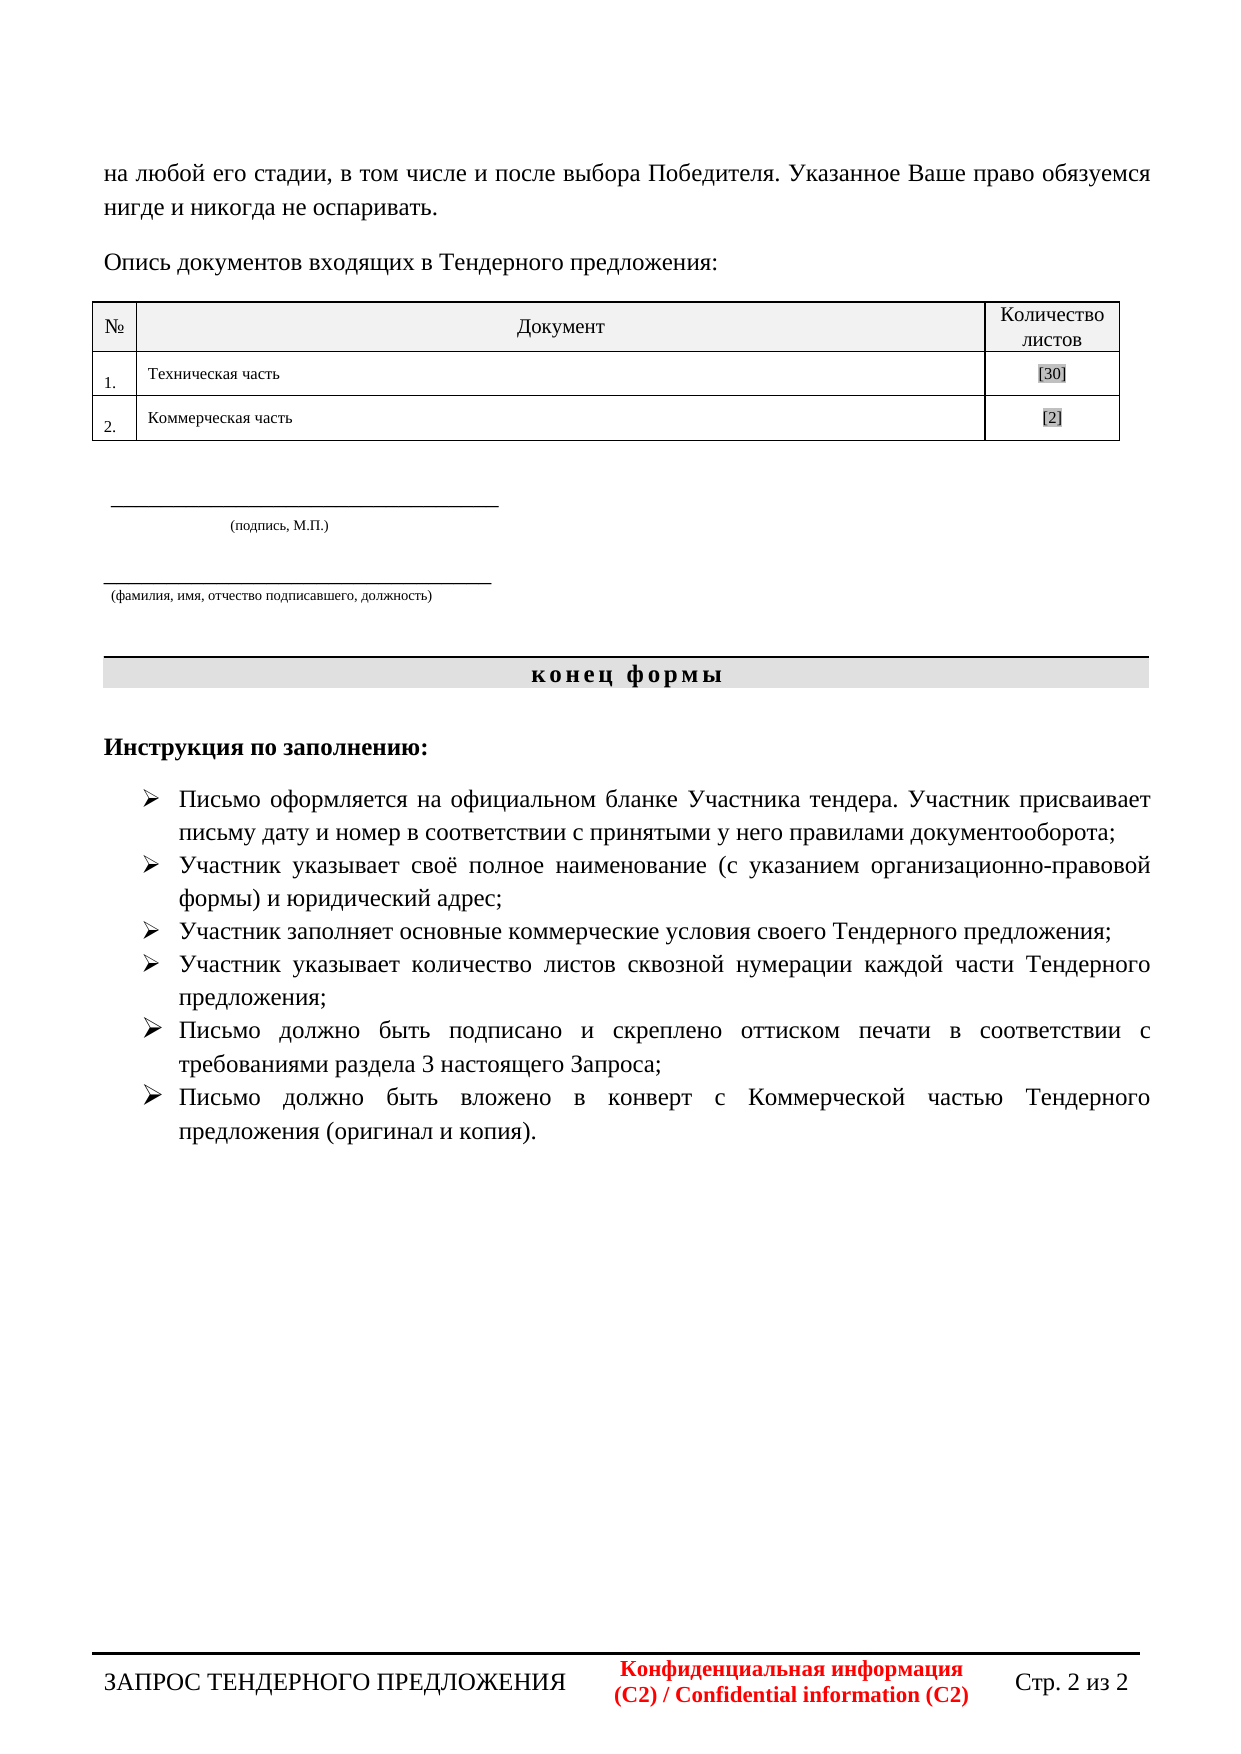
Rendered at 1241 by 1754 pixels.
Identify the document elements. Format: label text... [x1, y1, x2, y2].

text Опись документов входящих в Тендерного предложения: [103, 247, 1152, 276]
list Участник указывает количество листов сквозной нумерации каждой части Тендерного предложения; [141, 949, 1152, 1011]
table_header Количество листов [986, 303, 1119, 351]
table_cell Техническая часть [137, 352, 984, 395]
list Письмо оформляется на официальном бланке Участника тендера. Участник присваивает письму дату и номер в соответствии с принятыми у него правилами документооборота; [141, 784, 1152, 846]
text Инструкция по заполнению: [103, 726, 1152, 763]
table_cell [30] [986, 352, 1119, 395]
text (фамилия, имя, отчество подписавшего, должность) [103, 586, 647, 615]
text конец формы [103, 657, 1149, 688]
list Участник указывает своё полное наименование (с указанием организационно-правовой формы) и юридический адрес; [141, 850, 1152, 912]
text _______________________________ [103, 558, 647, 586]
table_cell [2] [986, 396, 1119, 440]
text (подпись, М.П.) [103, 516, 647, 545]
table_header № [93, 303, 136, 351]
list Письмо должно быть подписано и скреплено оттиском печати в соответствии с требованиями раздела 3 настоящего Запроса; [141, 1015, 1152, 1078]
table_cell 2. [93, 396, 136, 440]
table_cell 1. [93, 352, 136, 395]
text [103, 158, 1152, 221]
list Участник заполняет основные коммерческие условия своего Тендерного предложения; [141, 916, 1152, 945]
list Письмо должно быть вложено в конверт с Коммерческой частью Тендерного предложения (оригинал и копия). [141, 1082, 1152, 1145]
table_header Документ [137, 303, 984, 351]
table_cell Коммерческая часть [137, 396, 984, 440]
text _______________________________ [103, 481, 1152, 510]
